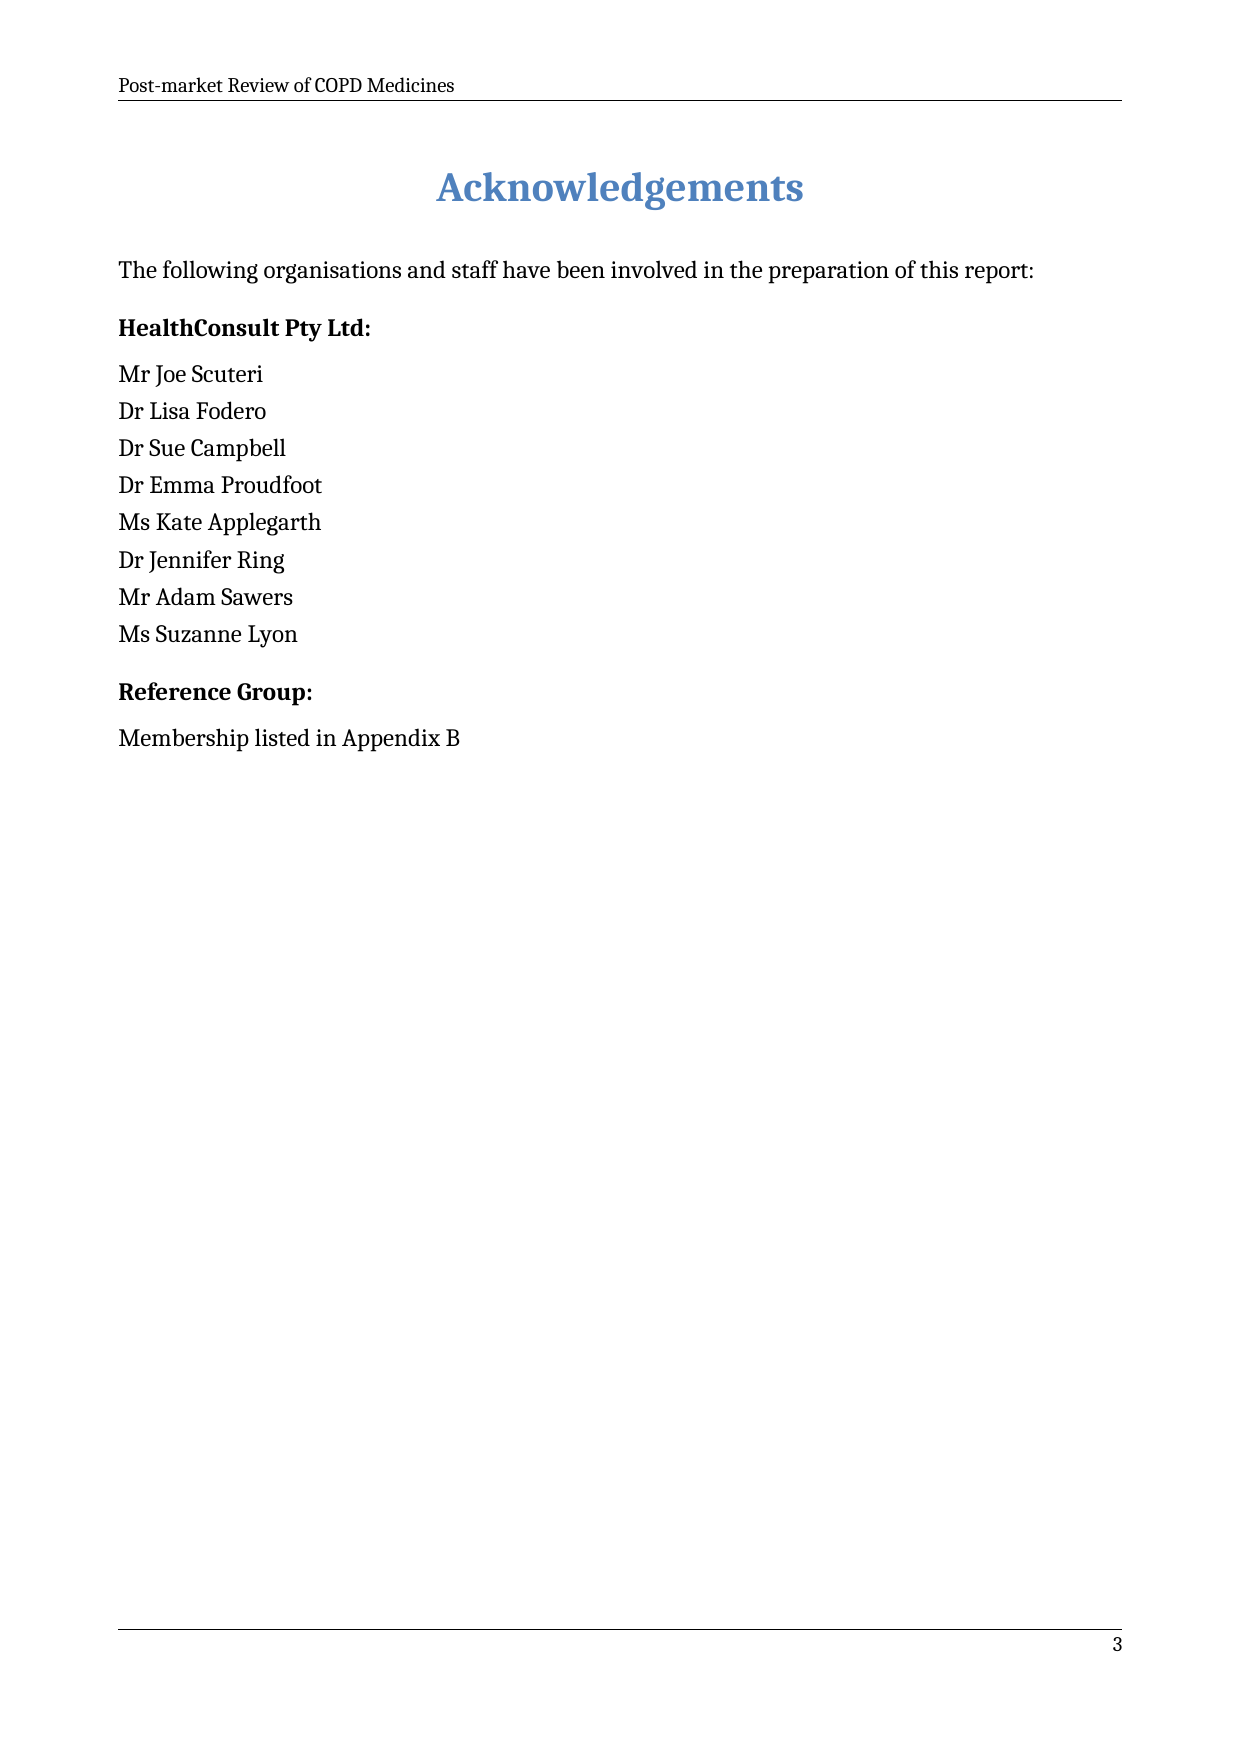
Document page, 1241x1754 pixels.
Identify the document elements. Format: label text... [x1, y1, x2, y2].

text Mr Joe Scuteri [118, 359, 1122, 388]
text Reference Group: [118, 678, 1122, 707]
text Ms Suzanne Lyon [118, 620, 1122, 649]
text Mr Adam Sawers [118, 583, 1122, 611]
text The following organisations and staff have been involved in the preparation of this report: [118, 256, 1122, 285]
text HealthConsult Pty Ltd: [118, 314, 1122, 343]
text Dr Emma Proudfoot [118, 471, 1122, 500]
text Membership listed in Appendix B [118, 723, 1122, 752]
text Ms Kate Applegarth [118, 508, 1122, 537]
subtitle Acknowledgements [118, 163, 1122, 211]
text Dr Jennifer Ring [118, 546, 1122, 574]
text Dr Sue Campbell [118, 434, 1122, 463]
text Dr Lisa Fodero [118, 397, 1122, 426]
